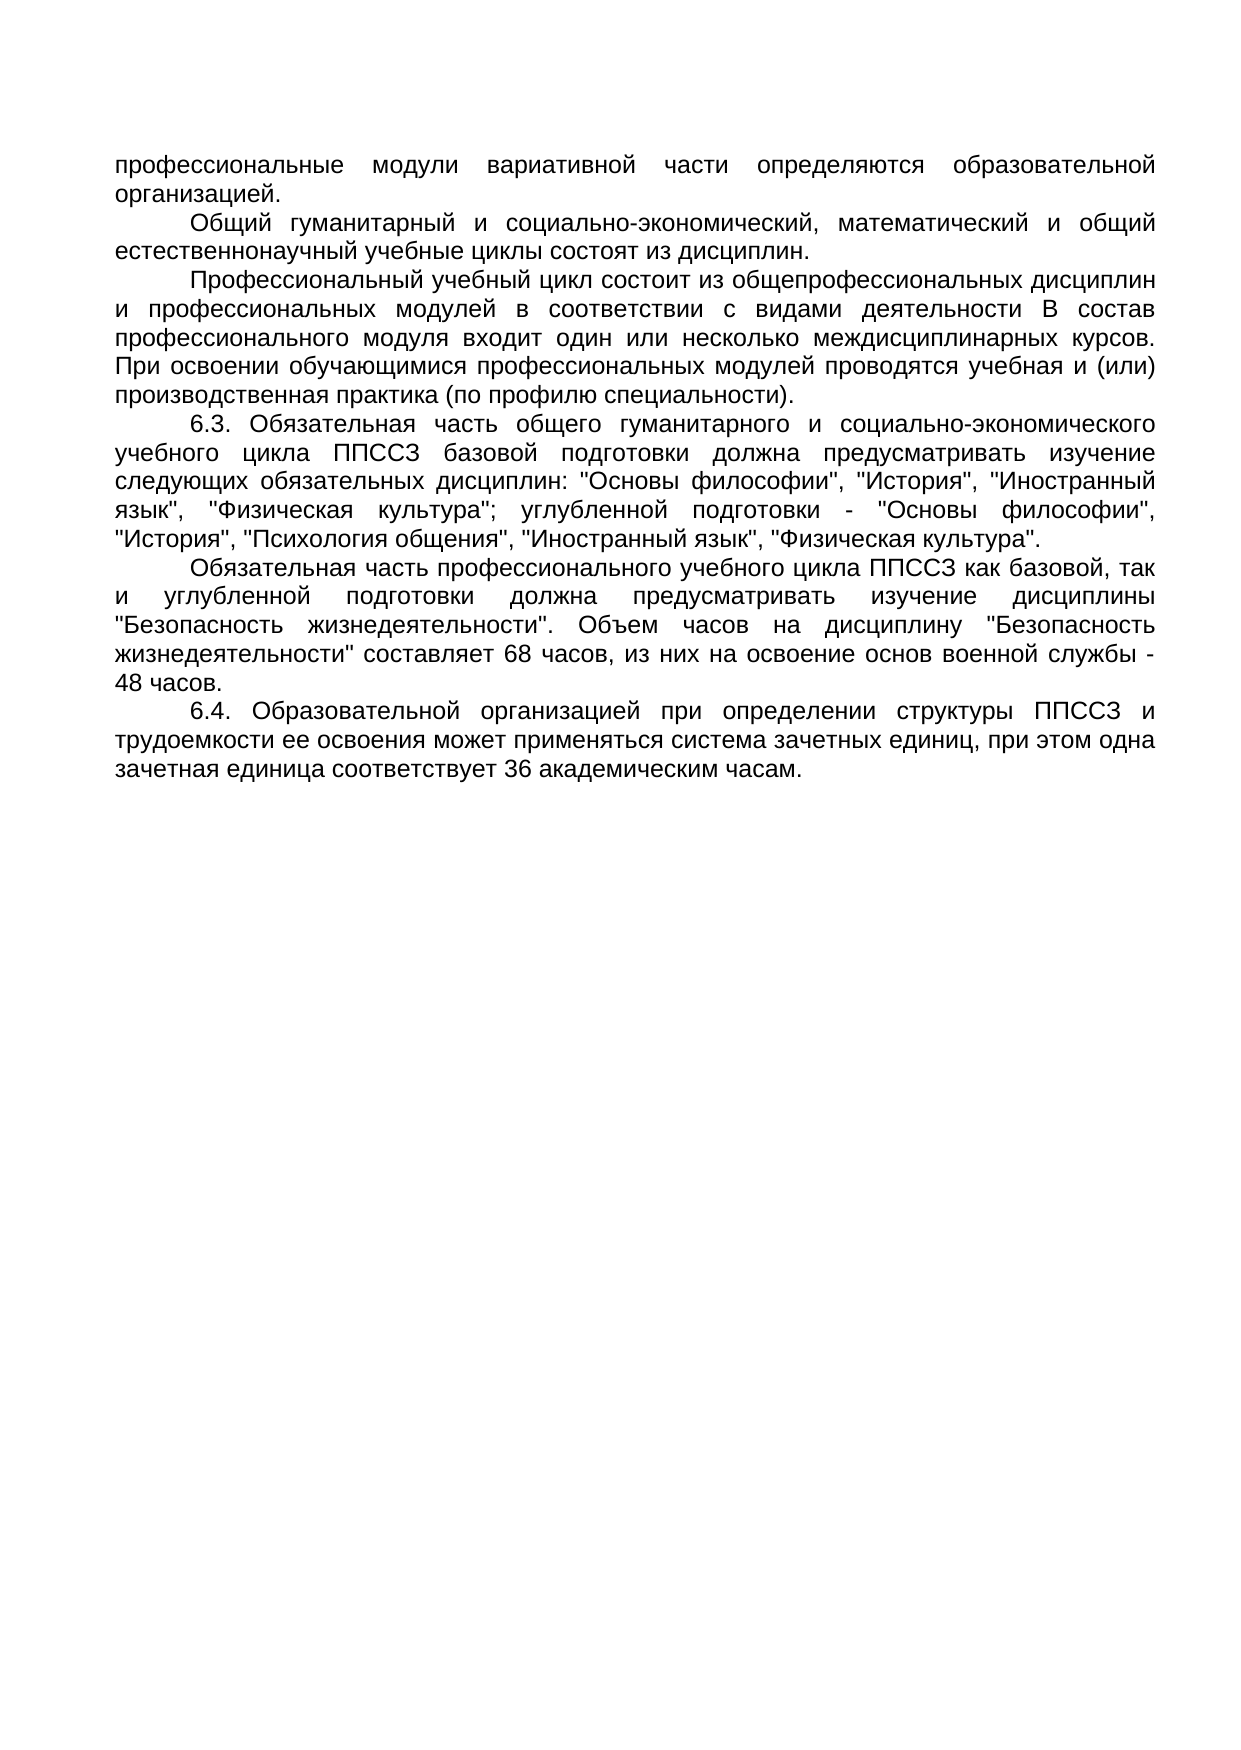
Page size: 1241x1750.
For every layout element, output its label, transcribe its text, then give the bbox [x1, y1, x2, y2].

text 6.3. Обязательная часть общего гуманитарного и социально-экономического учебного цикла ППССЗ базовой подготовки должна предусматривать изучение следующих обязательных дисциплин: "Основы философии", "История", "Иностранный язык", "Физическая культура"; углубленной подготовки - "Основы философии", "История", "Психология общения", "Иностранный язык", "Физическая культура". [114, 409, 1157, 552]
text Общий гуманитарный и социально-экономический, математический и общий естественнонаучный учебные циклы состоят из дисциплин. [114, 207, 1157, 265]
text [114, 150, 1157, 207]
text Профессиональный учебный цикл состоит из общепрофессиональных дисциплин и профессиональных модулей в соответствии с видами деятельности В состав профессионального модуля входит один или несколько междисциплинарных курсов. При освоении обучающимися профессиональных модулей проводятся учебная и (или) производственная практика (по профилю специальности). [114, 265, 1157, 409]
text 6.4. Образовательной организацией при определении структуры ППССЗ и трудоемкости ее освоения может применяться система зачетных единиц, при этом одна зачетная единица соответствует 36 академическим часам. [114, 696, 1157, 782]
text Обязательная часть профессионального учебного цикла ППССЗ как базовой, так и углубленной подготовки должна предусматривать изучение дисциплины "Безопасность жизнедеятельности". Объем часов на дисциплину "Безопасность жизнедеятельности" составляет 68 часов, из них на освоение основ военной службы - 48 часов. [114, 552, 1157, 696]
